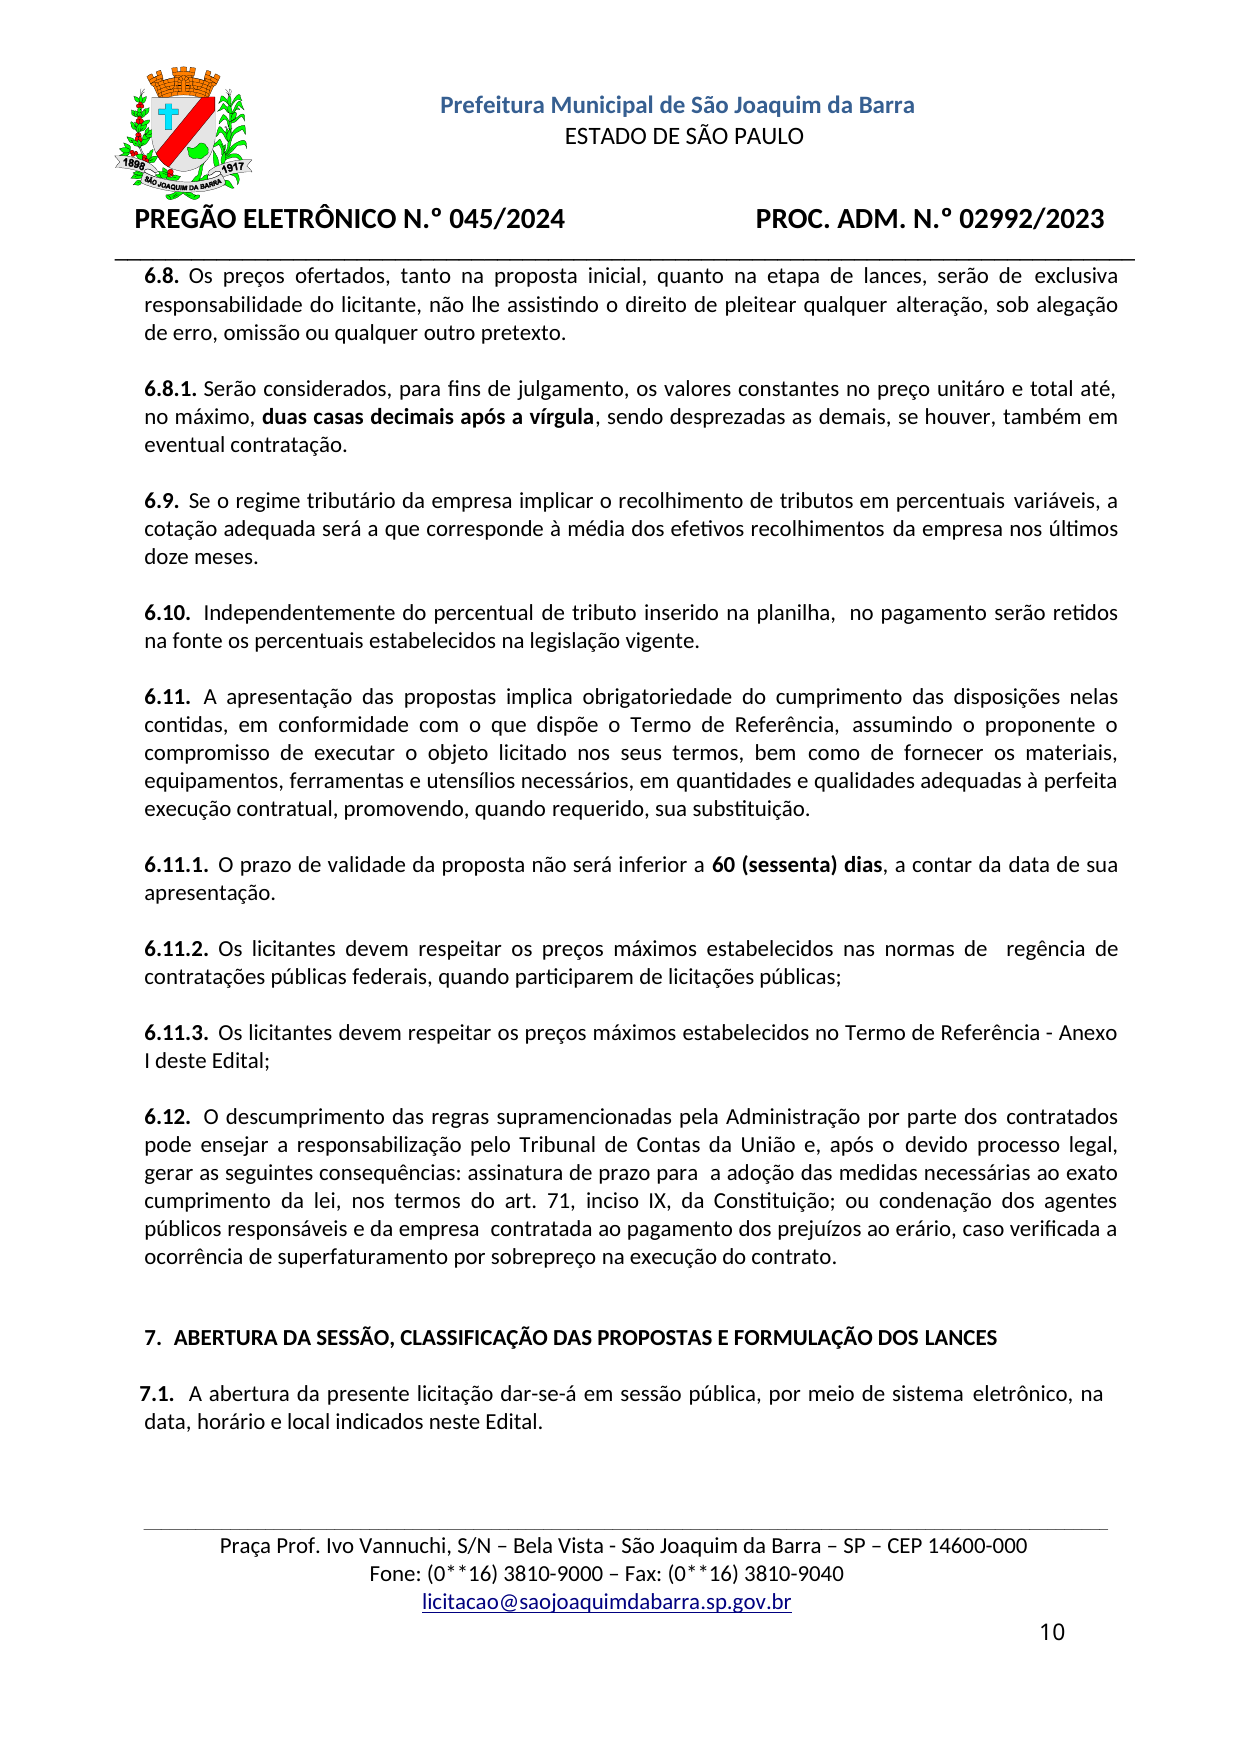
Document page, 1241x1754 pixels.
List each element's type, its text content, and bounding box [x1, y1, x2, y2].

list Independentemente do percentual de tributo inserido na planilha, no pagamento serão retidos na fonte os percentuais estabelecidos na legislação vigente. [144, 598, 1118, 654]
list A apresentação das propostas implica obrigatoriedade do cumprimento das disposições nelas contidas, em conformidade com o que dispõe o Termo de Referência, assumindo o proponente o compromisso de executar o objeto licitado nos seus termos, bem como de fornecer os materiais, equipamentos, ferramentas e utensílios necessários, em quantidades e qualidades adequadas à perfeita execução contratual, promovendo, quando requerido, sua substituição. [144, 682, 1118, 822]
list Os licitantes devem respeitar os preços máximos estabelecidos no Termo de Referência - Anexo I deste Edital; [144, 1018, 1118, 1074]
list Os preços ofertados, tanto na proposta inicial, quanto na etapa de lances, serão de exclusiva responsabilidade do licitante, não lhe assistindo o direito de pleitear qualquer alteração, sob alegação de erro, omissão ou qualquer outro pretexto. [144, 262, 1118, 346]
subtitle ABERTURA DA SESSÃO, CLASSIFICAÇÃO DAS PROPOSTAS E FORMULAÇÃO DOS LANCES [144, 1323, 1103, 1351]
list O descumprimento das regras supramencionadas pela Administração por parte dos contratados pode ensejar a responsabilização pelo Tribunal de Contas da União e, após o devido processo legal, gerar as seguintes consequências: assinatura de prazo para a adoção das medidas necessárias ao exato cumprimento da lei, nos termos do art. 71, inciso IX, da Constituição; ou condenação dos agentes públicos responsáveis e da empresa contratada ao pagamento dos prejuízos ao erário, caso verificada a ocorrência de superfaturamento por sobrepreço na execução do contrato. [144, 1102, 1118, 1270]
list Serão considerados, para fins de julgamento, os valores constantes no preço unitáro e total até, no máximo, duas casas decimais após a vírgula, sendo desprezadas as demais, se houver, também em eventual contratação. [144, 374, 1118, 458]
list Se o regime tributário da empresa implicar o recolhimento de tributos em percentuais variáveis, a cotação adequada será a que corresponde à média dos efetivos recolhimentos da empresa nos últimos doze meses. [144, 486, 1118, 570]
list A abertura da presente licitação dar-se-á em sessão pública, por meio de sistema eletrônico, na data, horário e local indicados neste Edital. [139, 1379, 1103, 1436]
list Os licitantes devem respeitar os preços máximos estabelecidos nas normas de regência de contratações públicas federais, quando participarem de licitações públicas; [144, 934, 1118, 990]
list O prazo de validade da proposta não será inferior a 60 (sessenta) dias, a contar da data de sua apresentação. [144, 850, 1118, 906]
